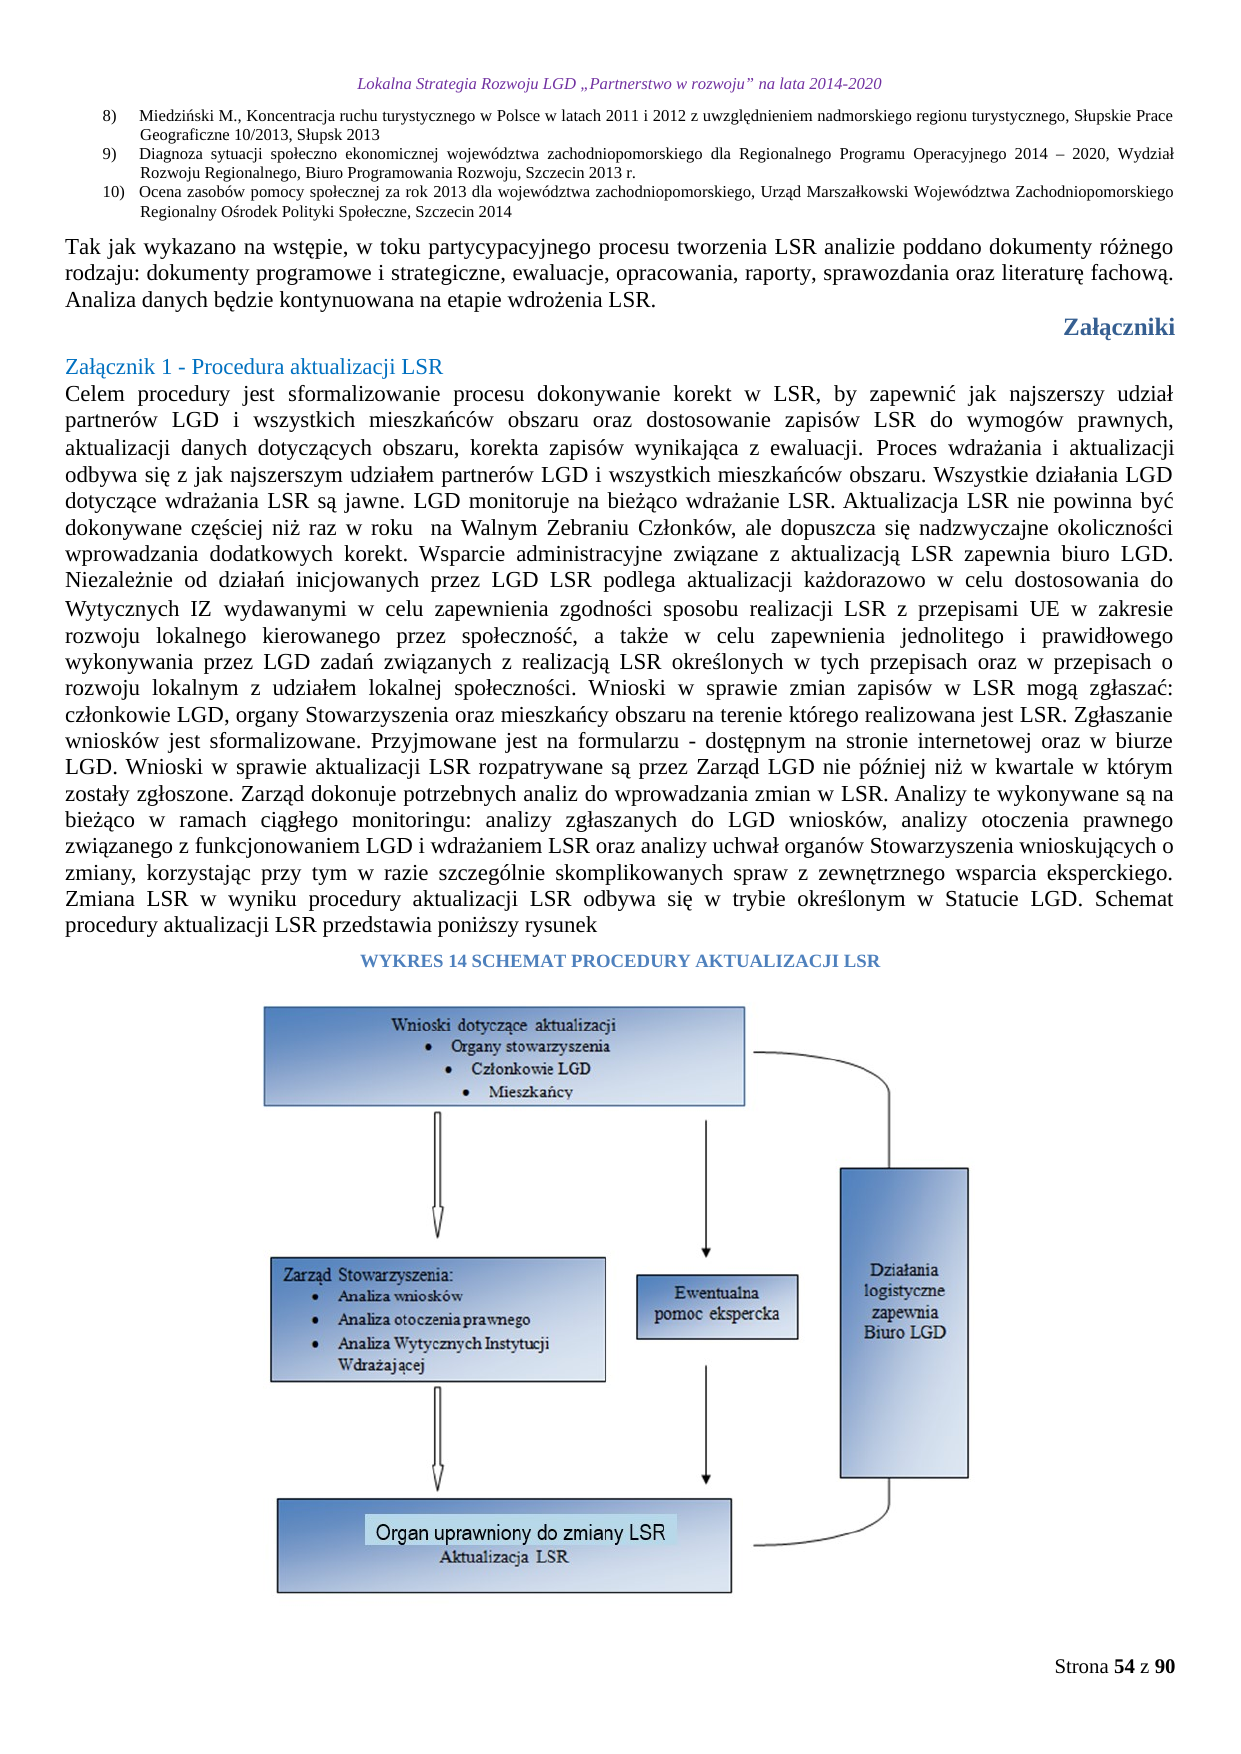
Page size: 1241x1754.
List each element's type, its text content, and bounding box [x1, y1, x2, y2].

picture [232, 972, 1008, 1621]
list Ocena zasobów pomocy społecznej za rok 2013 dla województwa zachodniopomorskiego, Urząd Marszałkowski Województwa Zachodniopomorskiego Regionalny Ośrodek Polityki Społeczne, Szczecin 2014 [102, 182, 1175, 221]
subtitle Załącznik 1 - Procedura aktualizacji LSR [65, 353, 1175, 380]
subtitle Załączniki [65, 312, 1175, 341]
text Tak jak wykazano na wstępie, w toku partycypacyjnego procesu tworzenia LSR analizie poddano dokumenty różnego rodzaju: dokumenty programowe i strategiczne, ewaluacje, opracowania, raporty, sprawozdania oraz literaturę fachową. Analiza danych będzie kontynuowana na etapie wdrożenia LSR. [65, 233, 1175, 312]
text Celem procedury jest sformalizowanie procesu dokonywanie korekt w LSR, by zapewnić jak najszerszy udział partnerów LGD i wszystkich mieszkańców obszaru oraz dostosowanie zapisów LSR do wymogów prawnych, aktualizacji danych dotyczących obszaru, korekta zapisów wynikająca z ewaluacji. Proces wdrażania i aktualizacji odbywa się z jak najszerszym udziałem partnerów LGD i wszystkich mieszkańców obszaru. Wszystkie działania LGD dotyczące wdrażania LSR są jawne. LGD monitoruje na bieżąco wdrażanie LSR. Aktualizacja LSR nie powinna być dokonywane częściej niż raz w roku na Walnym Zebraniu Członków, ale dopuszcza się nadzwyczajne okoliczności wprowadzania dodatkowych korekt. Wsparcie administracyjne związane z aktualizacją LSR zapewnia biuro LGD. Niezależnie od działań inicjowanych przez LGD LSR podlega aktualizacji każdorazowo w celu dostosowania do Wytycznych IZ wydawanymi w celu zapewnienia zgodności sposobu realizacji LSR z przepisami UE w zakresie rozwoju lokalnego kierowanego przez społeczność, a także w celu zapewnienia jednolitego i prawidłowego wykonywania przez LGD zadań związanych z realizacją LSR określonych w tych przepisach oraz w przepisach o rozwoju lokalnym z udziałem lokalnej społeczności. Wnioski w sprawie zmian zapisów w LSR mogą zgłaszać: członkowie LGD, organy Stowarzyszenia oraz mieszkańcy obszaru na terenie którego realizowana jest LSR. Zgłaszanie wniosków jest sformalizowane. Przyjmowane jest na formularzu - dostępnym na stronie internetowej oraz w biurze LGD. Wnioski w sprawie aktualizacji LSR rozpatrywane są przez Zarząd LGD nie później niż w kwartale w którym zostały zgłoszone. Zarząd dokonuje potrzebnych analiz do wprowadzania zmian w LSR. Analizy te wykonywane są na bieżąco w ramach ciągłego monitoringu: analizy zgłaszanych do LGD wniosków, analizy otoczenia prawnego związanego z funkcjonowaniem LGD i wdrażaniem LSR oraz analizy uchwał organów Stowarzyszenia wnioskujących o zmiany, korzystając przy tym w razie szczególnie skomplikowanych spraw z zewnętrznego wsparcia eksperckiego. Zmiana LSR w wyniku procedury aktualizacji LSR odbywa się w trybie określonym w Statucie LGD. Schemat procedury aktualizacji LSR przedstawia poniższy rysunek [65, 380, 1175, 938]
list Diagnoza sytuacji społeczno ekonomicznej województwa zachodniopomorskiego dla Regionalnego Programu Operacyjnego 2014 – 2020, Wydział Rozwoju Regionalnego, Biuro Programowania Rozwoju, Szczecin 2013 r. [102, 144, 1175, 182]
list Miedziński M., Koncentracja ruchu turystycznego w Polsce w latach 2011 i 2012 z uwzględnieniem nadmorskiego regionu turystycznego, Słupskie Prace Geograficzne 10/2013, Słupsk 2013 [102, 106, 1175, 144]
